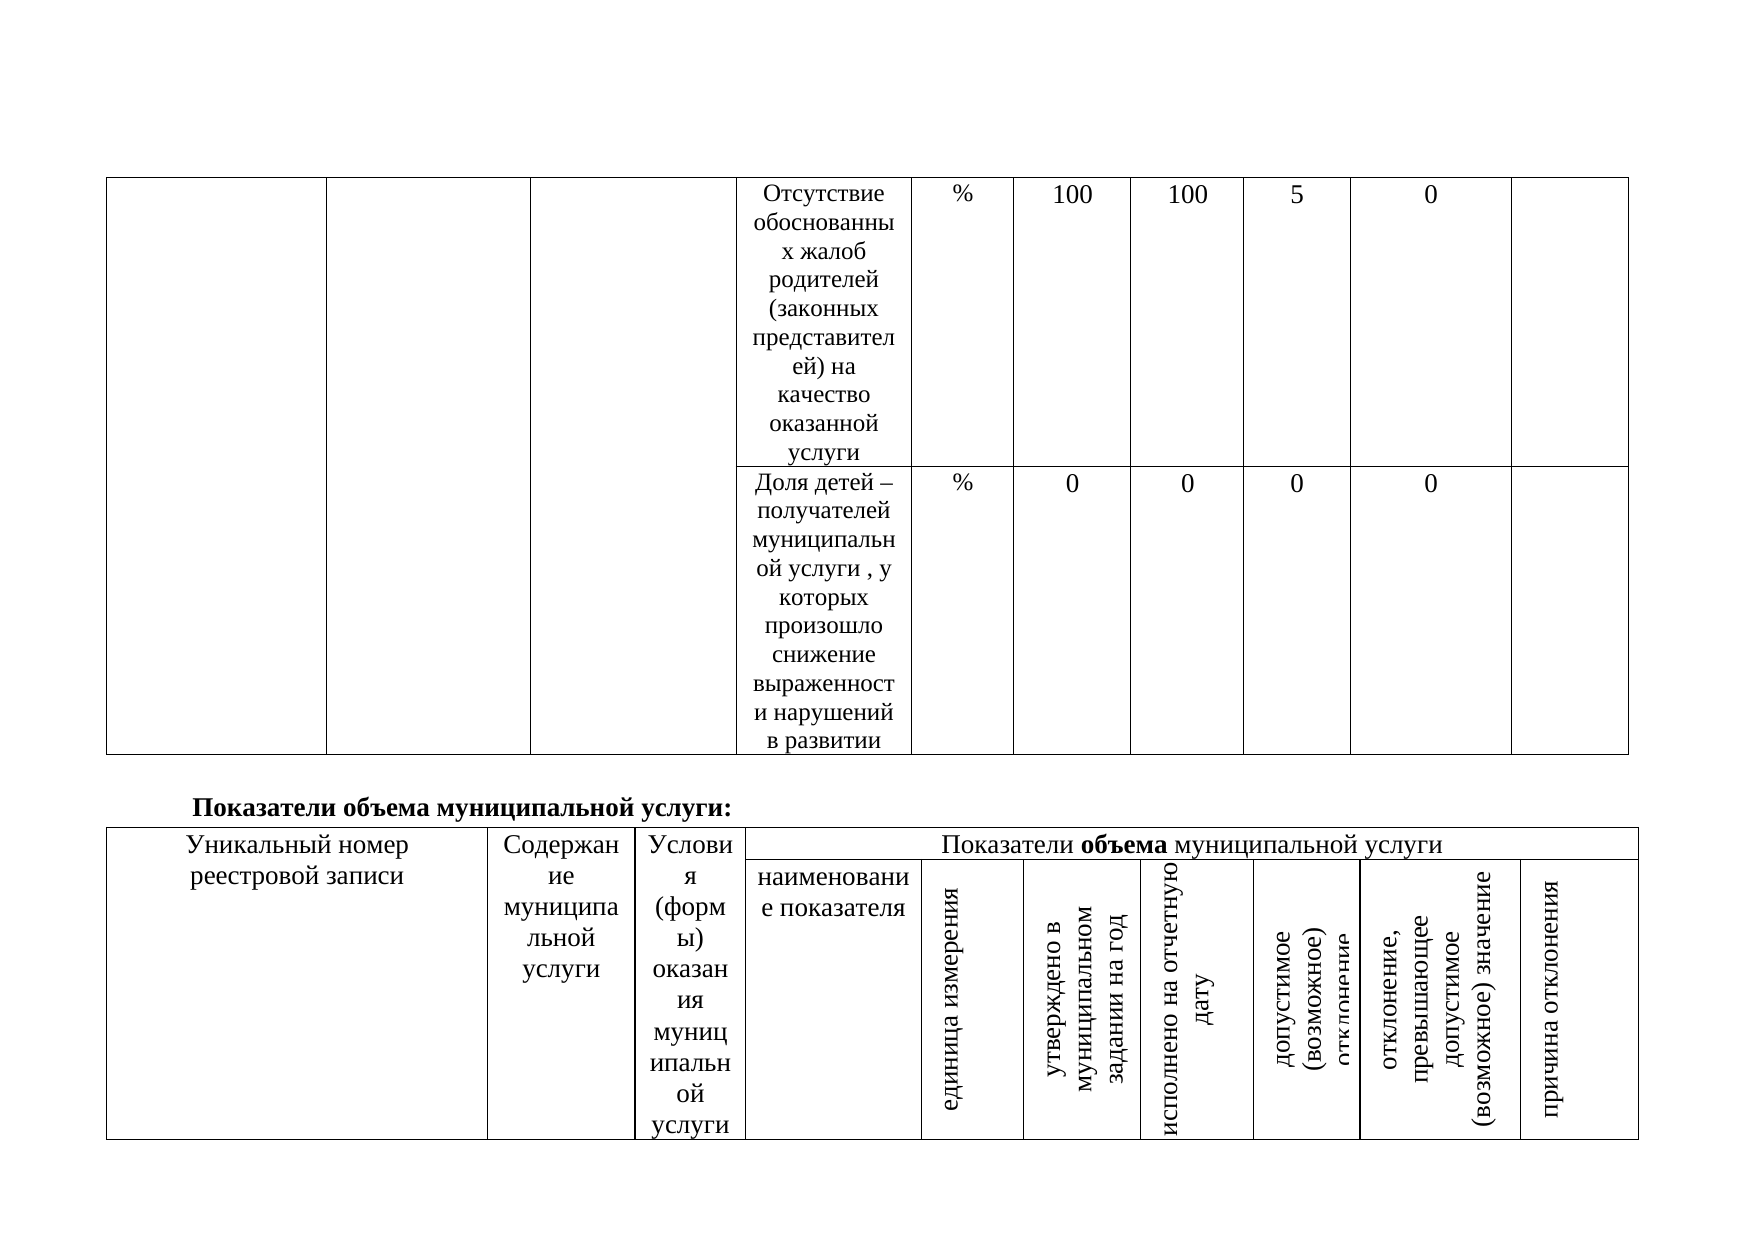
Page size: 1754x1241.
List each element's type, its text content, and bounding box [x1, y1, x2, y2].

table_cell исполнено на отчетную дату [1141, 860, 1253, 1139]
table_header Уникальный номер реестровой записи [107, 828, 487, 1139]
table_cell 0 [1351, 178, 1511, 466]
table_cell 100 [1131, 178, 1243, 466]
table_cell [1512, 178, 1628, 466]
table_cell 0 [1244, 467, 1350, 754]
table_cell причина отклонения [1521, 860, 1638, 1139]
table_cell отклонение, превышающее допустимое (возможное) значение [1361, 860, 1520, 1139]
table_cell Доля детей –получателей муниципальной услуги , у которых произошло снижение выраженности нарушений в развитии [737, 467, 911, 754]
table_header Условия (формы) оказания муниципальной услуги [636, 828, 745, 1139]
table_header Показатели объема муниципальной услуги [746, 828, 1638, 859]
table_cell 100 [1014, 178, 1130, 466]
table_cell наименование показателя [746, 860, 921, 1139]
table_cell утверждено в муниципальном задании на год [1024, 860, 1140, 1139]
table_cell 0 [1131, 467, 1243, 754]
table_cell [1512, 467, 1628, 754]
table_header Содержание муниципальной услуги [488, 828, 634, 1139]
table_cell 0 [1014, 467, 1130, 754]
table_cell единица измерения [922, 860, 1023, 1139]
table_cell допустимое (возможное) отклонение [1254, 860, 1359, 1139]
table_cell 5 [1244, 178, 1350, 466]
table_cell % [912, 467, 1013, 754]
table_cell % [912, 178, 1013, 466]
list Показатели объема муниципальной услуги: [118, 791, 1636, 822]
table_cell Отсутствие обоснованных жалоб родителей (законных представителей) на качество оказанной услуги [737, 178, 911, 466]
table_cell 0 [1351, 467, 1511, 754]
